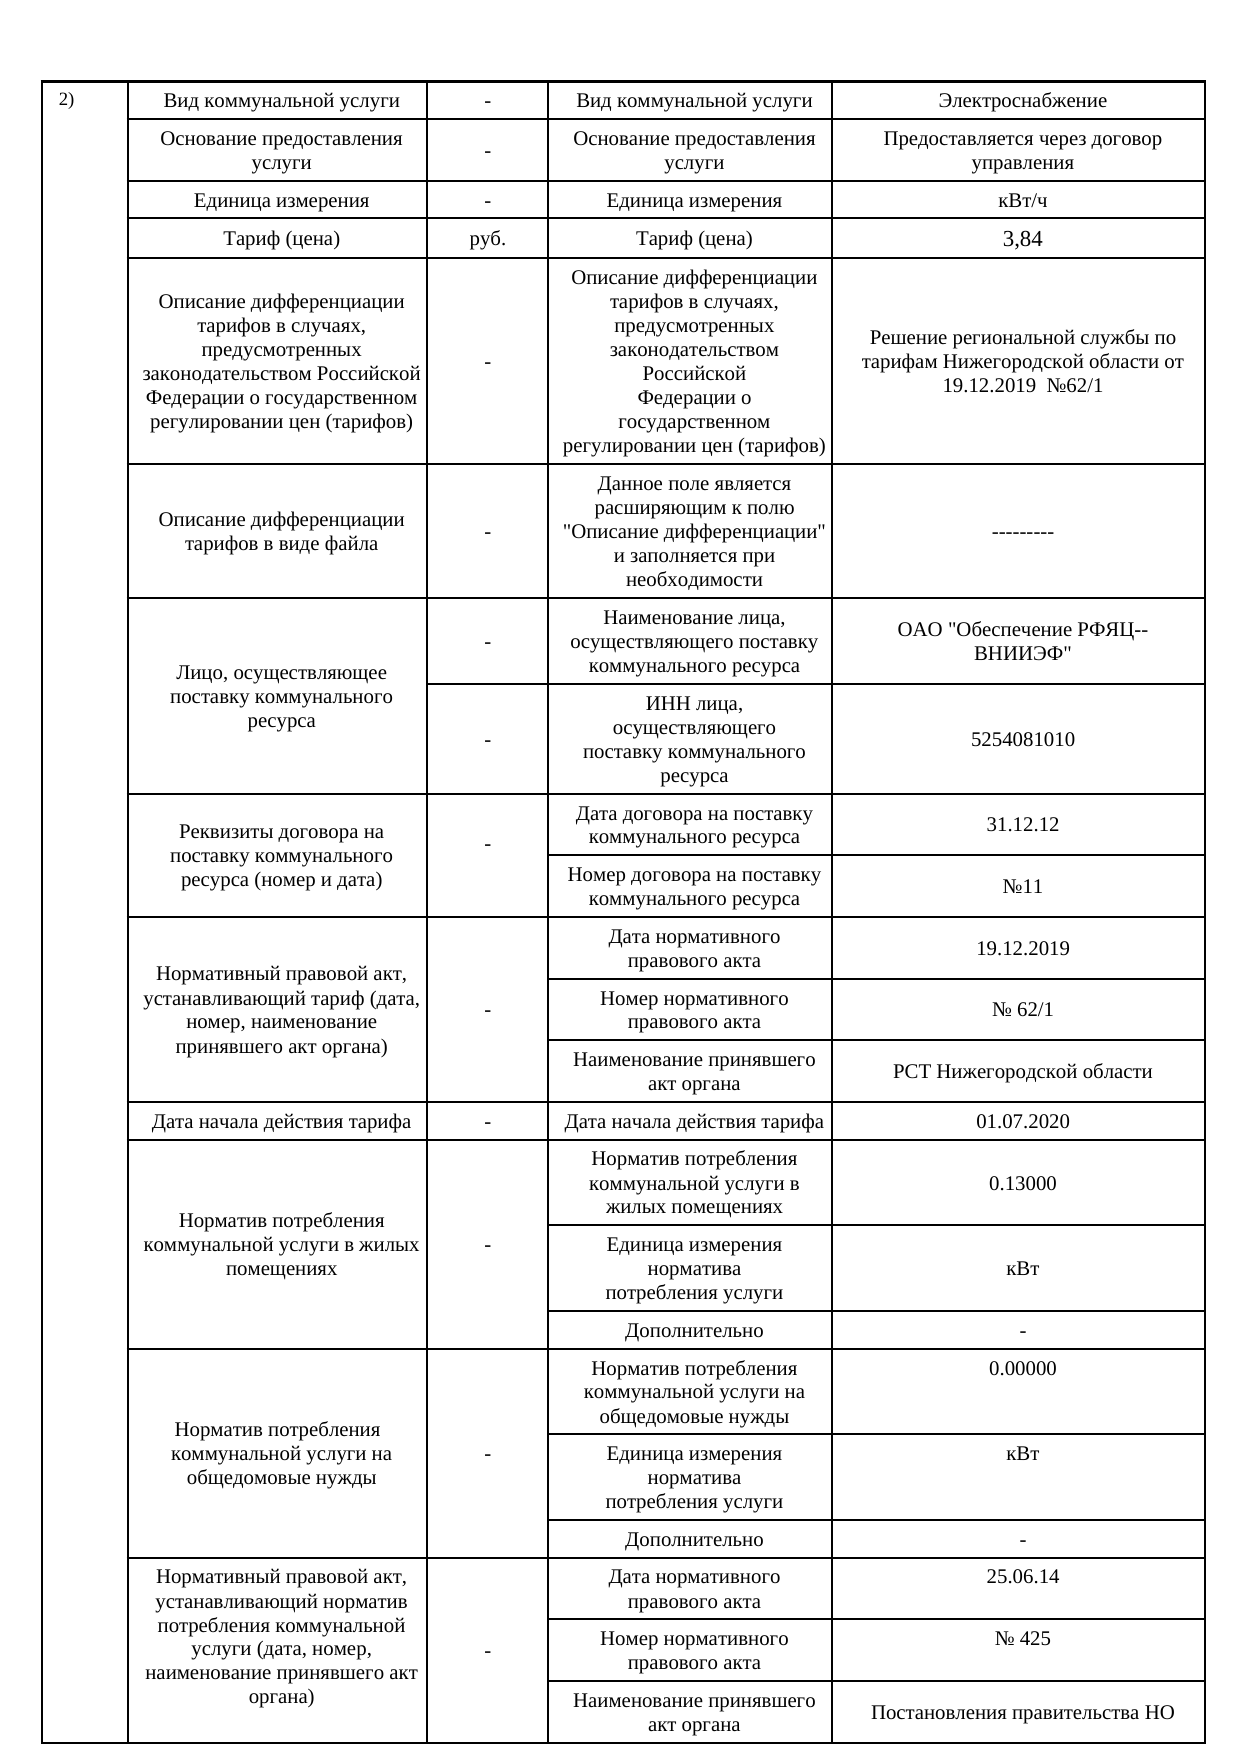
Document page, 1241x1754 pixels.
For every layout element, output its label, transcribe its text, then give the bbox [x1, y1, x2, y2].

table_cell кВт [833, 1226, 1204, 1310]
table_cell ИНН лица, осуществляющего поставку коммунального ресурса [549, 685, 831, 793]
table_cell №11 [833, 856, 1204, 916]
table_cell - [428, 1559, 547, 1742]
table_cell ОАО "Обеспечение РФЯЦ-- ВНИИЭФ" [833, 599, 1204, 683]
table_cell Норматив потребления коммунальной услуги на общедомовые нужды [129, 1350, 426, 1557]
table_cell Наименование лица, осуществляющего поставку коммунального ресурса [549, 599, 831, 683]
table_cell Решение региональной службы по тарифам Нижегородской области от 19.12.2019 №62/1 [833, 259, 1204, 463]
table_cell руб. [428, 219, 547, 257]
table_cell - [428, 120, 547, 180]
table_cell кВт/ч [833, 182, 1204, 217]
table_cell Нормативный правовой акт, устанавливающий тариф (дата, номер, наименование принявшего акт органа) [129, 918, 426, 1101]
table_cell Дополнительно [549, 1521, 831, 1557]
table_cell Норматив потребления коммунальной услуги в жилых помещениях [129, 1141, 426, 1348]
table_cell Предоставляется через договор управления [833, 120, 1204, 180]
table_cell № 425 [833, 1620, 1204, 1680]
table_cell Дата начала действия тарифа [129, 1103, 426, 1138]
table_cell 0.00000 [833, 1350, 1204, 1433]
table_cell 5254081010 [833, 685, 1204, 793]
table_cell - [428, 182, 547, 217]
table_cell Реквизиты договора на поставку коммунального ресурса (номер и дата) [129, 795, 426, 916]
table_cell Описание дифференциации тарифов в виде файла [129, 465, 426, 597]
table_cell Наименование принявшего акт органа [549, 1041, 831, 1101]
table_header Вид коммунальной услуги [549, 83, 831, 118]
table_cell - [428, 685, 547, 793]
table_cell Основание предоставления услуги [549, 120, 831, 180]
table_cell Дополнительно [549, 1312, 831, 1348]
table_cell Дата договора на поставку коммунального ресурса [549, 795, 831, 854]
table_cell Основание предоставления услуги [129, 120, 426, 180]
table_cell Тариф (цена) [549, 219, 831, 257]
table_cell 31.12.12 [833, 795, 1204, 854]
table_cell Данное поле является расширяющим к полю "Описание дифференциации" и заполняется при необходимости [549, 465, 831, 597]
table_cell Номер нормативного правового акта [549, 980, 831, 1039]
table_cell Дата начала действия тарифа [549, 1103, 831, 1138]
table_cell Лицо, осуществляющее поставку коммунального ресурса [129, 599, 426, 793]
table_cell Единица измерения норматива потребления услуги [549, 1435, 831, 1519]
table_cell Номер нормативного правового акта [549, 1620, 831, 1680]
table_cell кВт [833, 1435, 1204, 1519]
table_cell РСТ Нижегородской области [833, 1041, 1204, 1101]
table_cell - [428, 1103, 547, 1138]
table_header Вид коммунальной услуги [129, 83, 426, 118]
table_cell - [428, 465, 547, 597]
table_cell Дата нормативного правового акта [549, 1559, 831, 1618]
table_cell - [428, 259, 547, 463]
table_cell - [833, 1312, 1204, 1348]
table_cell Единица измерения [129, 182, 426, 217]
table_header - [428, 83, 547, 118]
table_cell Норматив потребления коммунальной услуги на общедомовые нужды [549, 1350, 831, 1433]
table_cell 19.12.2019 [833, 918, 1204, 978]
table_cell Единица измерения норматива потребления услуги [549, 1226, 831, 1310]
table_cell 3,84 [833, 219, 1204, 257]
table_cell Норматив потребления коммунальной услуги в жилых помещениях [549, 1141, 831, 1224]
table_cell - [833, 1521, 1204, 1557]
table_cell - [428, 1141, 547, 1348]
table_cell Единица измерения [549, 182, 831, 217]
table_cell Нормативный правовой акт, устанавливающий норматив потребления коммунальной услуги (дата, номер, наименование принявшего акт органа) [129, 1559, 426, 1742]
table_cell Тариф (цена) [129, 219, 426, 257]
table_cell - [428, 599, 547, 683]
table_cell № 62/1 [833, 980, 1204, 1039]
table_header 2) [43, 83, 127, 1742]
table_cell Дата нормативного правового акта [549, 918, 831, 978]
table_cell 01.07.2020 [833, 1103, 1204, 1138]
table_header Электроснабжение [833, 83, 1204, 118]
table_cell Номер договора на поставку коммунального ресурса [549, 856, 831, 916]
table_cell - [428, 918, 547, 1101]
table_cell Постановления правительства НО [833, 1682, 1204, 1742]
table_cell - [428, 795, 547, 916]
table_cell Описание дифференциации тарифов в случаях, предусмотренных законодательством Российской Федерации о государственном регулировании цен (тарифов) [129, 259, 426, 463]
table_cell 0.13000 [833, 1141, 1204, 1224]
table_cell Наименование принявшего акт органа [549, 1682, 831, 1742]
table_cell --------- [833, 465, 1204, 597]
table_cell 25.06.14 [833, 1559, 1204, 1618]
table_cell - [428, 1350, 547, 1557]
table_cell Описание дифференциации тарифов в случаях, предусмотренных законодательством Российской Федерации о государственном регулировании цен (тарифов) [549, 259, 831, 463]
